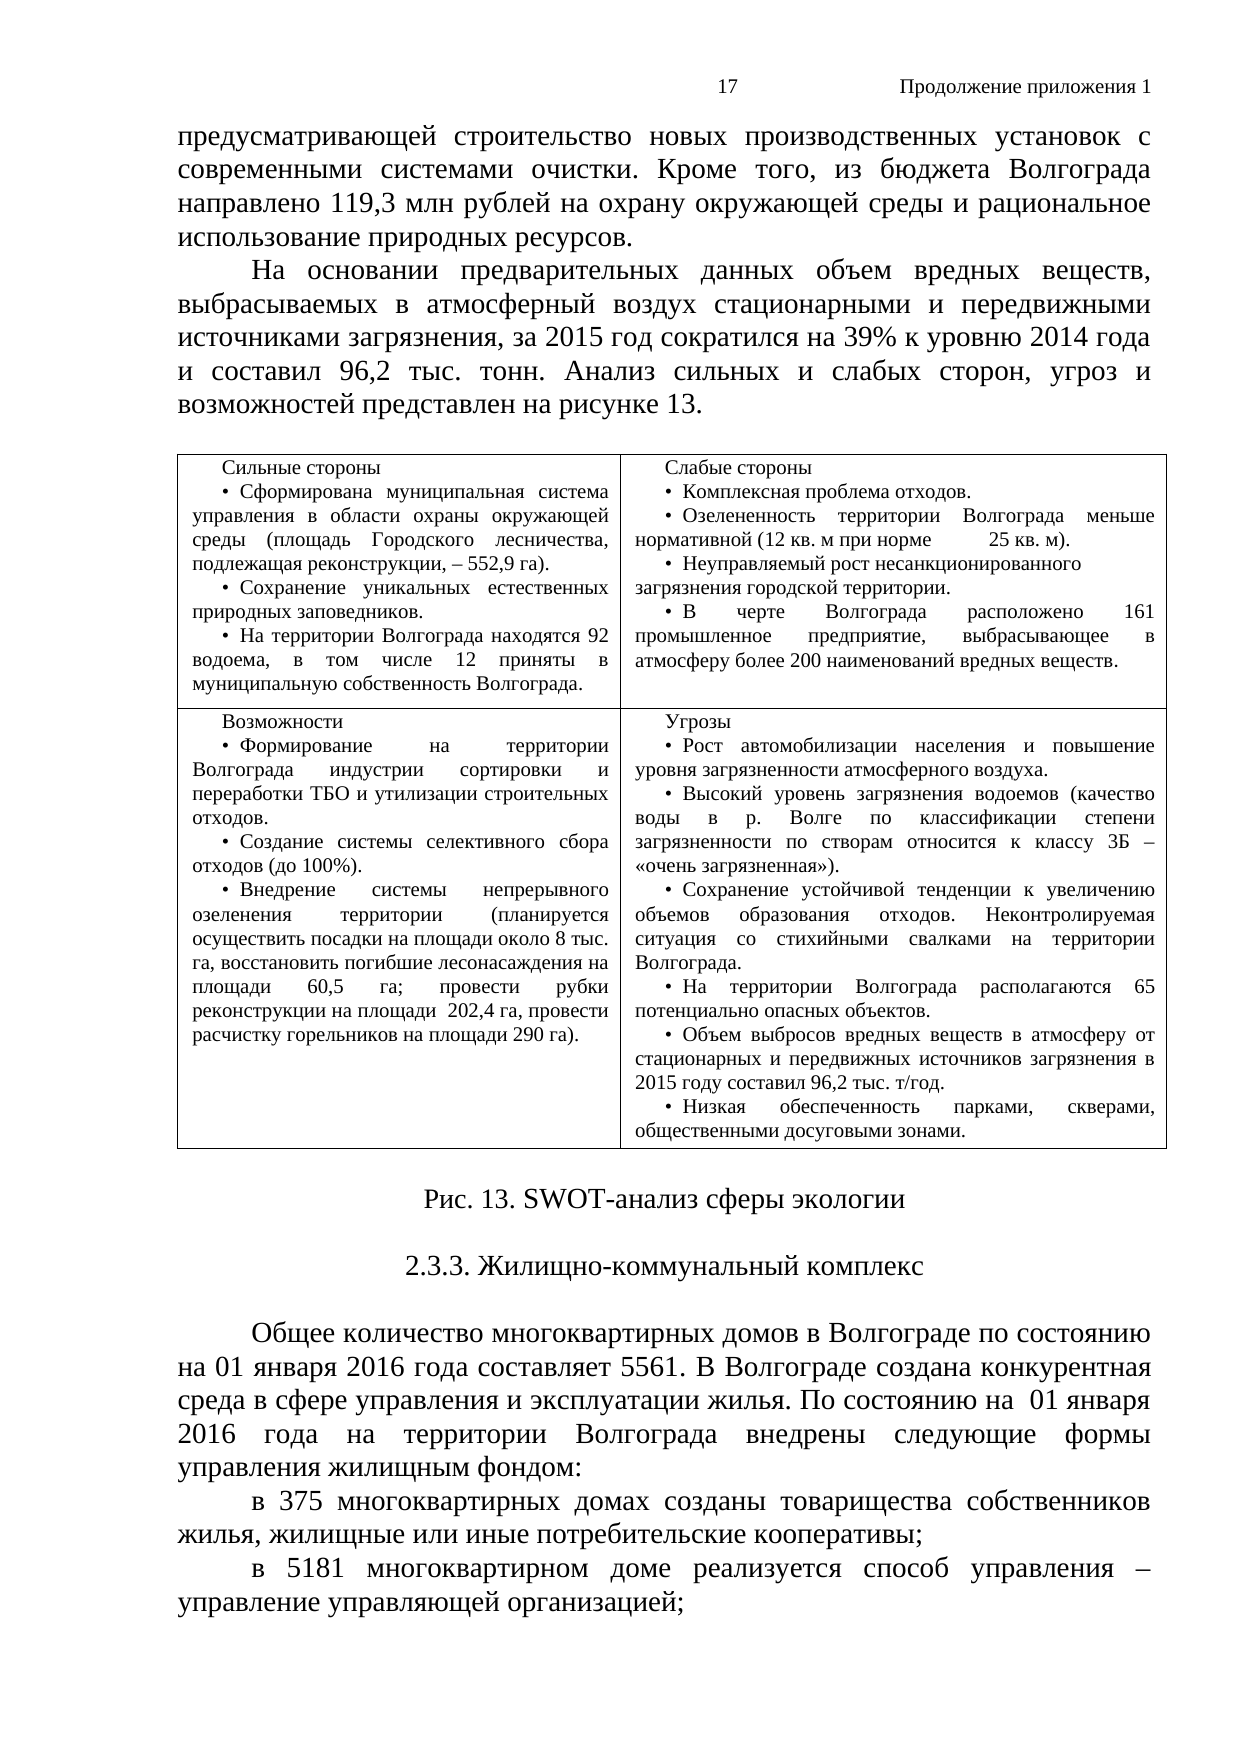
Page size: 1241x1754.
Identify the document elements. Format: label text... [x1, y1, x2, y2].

text Рис. 13. SWOT-анализ сферы экологии [177, 1181, 1152, 1215]
text в 375 многоквартирных домах созданы товарищества собственников жилья, жилищные или иные потребительские кооперативы; [177, 1483, 1152, 1550]
text в 5181 многоквартирном доме реализуется способ управления – управление управляющей организацией; [177, 1550, 1152, 1617]
table_header Сильные стороны Сформирована муниципальная система управления в области охраны окружающей среды (площадь Городского лесничества, подлежащая реконструкции, – 552,9 га). Сохранение уникальных естественных природных заповедников. На территории Волгограда находятся 92 водоема, в том числе 12 приняты в муниципальную собственность Волгограда. [178, 455, 620, 708]
text Общее количество многоквартирных домов в Волгограде по состоянию на 01 января 2016 года составляет 5561. В Волгограде создана конкурентная среда в сфере управления и эксплуатации жилья. По состоянию на 01 января 2016 года на территории Волгограда внедрены следующие формы управления жилищным фондом: [177, 1315, 1152, 1483]
text На основании предварительных данных объем вредных веществ, выбрасываемых в атмосферный воздух стационарными и передвижными источниками загрязнения, за 2015 год сократился на 39% к уровню 2014 года и составил 96,2 тыс. тонн. Анализ сильных и слабых сторон, угроз и возможностей представлен на рисунке 13. [177, 252, 1152, 420]
table_cell Угрозы Рост автомобилизации населения и повышение уровня загрязненности атмосферного воздуха. Высокий уровень загрязнения водоемов (качество воды в р. Волге по классификации степени загрязненности по створам относится к классу 3Б – «очень загрязненная»). Сохранение устойчивой тенденции к увеличению объемов образования отходов. Неконтролируемая ситуация со стихийными свалками на территории Волгограда. На территории Волгограда располагаются 65 потенциально опасных объектов. Объем выбросов вредных веществ в атмосферу от стационарных и передвижных источников загрязнения в 2015 году составил 96,2 тыс. т/год. Низкая обеспеченность парками, скверами, общественными досуговыми зонами. [621, 709, 1166, 1148]
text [177, 118, 1152, 252]
table_cell Возможности Формирование на территории Волгограда индустрии сортировки и переработки ТБО и утилизации строительных отходов. Создание системы селективного сбора отходов (до 100%). Внедрение системы непрерывного озеленения территории (планируется осуществить посадки на площади около 8 тыс. га, восстановить погибшие лесонасаждения на площади 60,5 га; провести рубки реконструкции на площади 202,4 га, провести расчистку горельников на площади 290 га). [178, 709, 620, 1148]
table_header Слабые стороны Комплексная проблема отходов. Озелененность территории Волгограда меньше нормативной (12 кв. м при норме 25 кв. м). Неуправляемый рост несанкционированного загрязнения городской территории. В черте Волгограда расположено 161 промышленное предприятие, выбрасывающее в атмосферу более 200 наименований вредных веществ. [621, 455, 1166, 708]
text 2.3.3. Жилищно-коммунальный комплекс [177, 1248, 1152, 1282]
